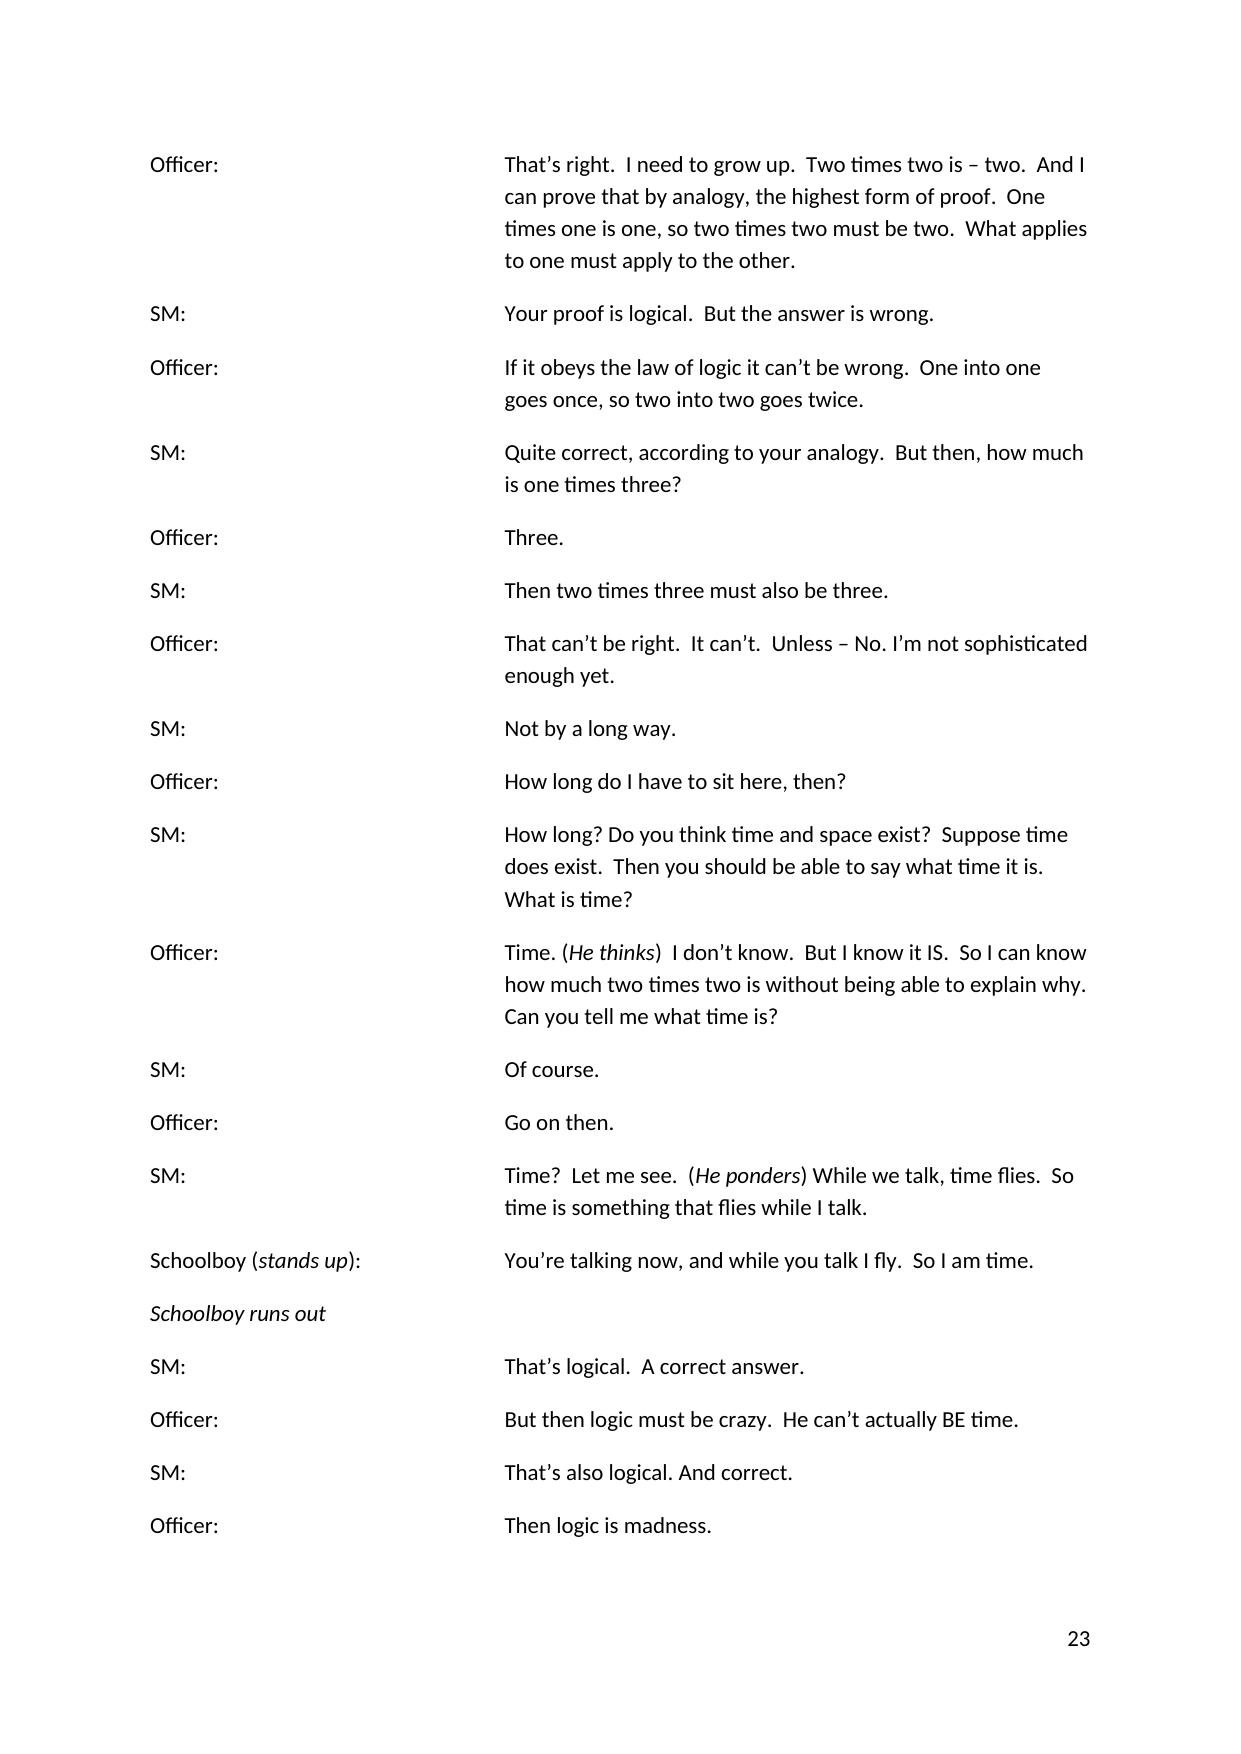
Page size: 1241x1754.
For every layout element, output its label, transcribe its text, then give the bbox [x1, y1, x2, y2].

text SM: Then two times three must also be three. [150, 576, 1090, 604]
text SM: Of course. [150, 1055, 1090, 1083]
text Officer: That’s right. I need to grow up. Two times two is – two. And I can prove that by analogy, the highest form of proof. One times one is one, so two times two must be two. What applies to one must apply to the other. [150, 150, 1090, 274]
text Officer: But then logic must be crazy. He can’t actually BE time. [150, 1405, 1090, 1433]
text SM: How long? Do you think time and space exist? Suppose time does exist. Then you should be able to say what time it is. What is time? [150, 820, 1090, 913]
text Officer: Three. [150, 523, 1090, 551]
text Officer: If it obeys the law of logic it can’t be wrong. One into one goes once, so two into two goes twice. [150, 353, 1090, 413]
text SM: Your proof is logical. But the answer is wrong. [150, 299, 1090, 328]
text Officer: That can’t be right. It can’t. Unless – No. I’m not sophisticated enough yet. [150, 629, 1090, 689]
text Schoolboy runs out [150, 1299, 1090, 1327]
text SM: That’s logical. A correct answer. [150, 1352, 1090, 1380]
text Officer: Time. (He thinks) I don’t know. But I know it IS. So I can know how much two times two is without being able to explain why. Can you tell me what time is? [150, 938, 1090, 1030]
text Officer: How long do I have to sit here, then? [150, 767, 1090, 795]
text SM: Not by a long way. [150, 714, 1090, 742]
text Schoolboy (stands up): You’re talking now, and while you talk I fly. So I am time. [150, 1246, 1090, 1274]
text SM: That’s also logical. And correct. [150, 1458, 1090, 1486]
text SM: Time? Let me see. (He ponders) While we talk, time flies. So time is something that flies while I talk. [150, 1161, 1090, 1221]
text SM: Quite correct, according to your analogy. But then, how much is one times three? [150, 438, 1090, 498]
text Officer: Then logic is madness. [150, 1511, 1090, 1539]
text Officer: Go on then. [150, 1108, 1090, 1136]
